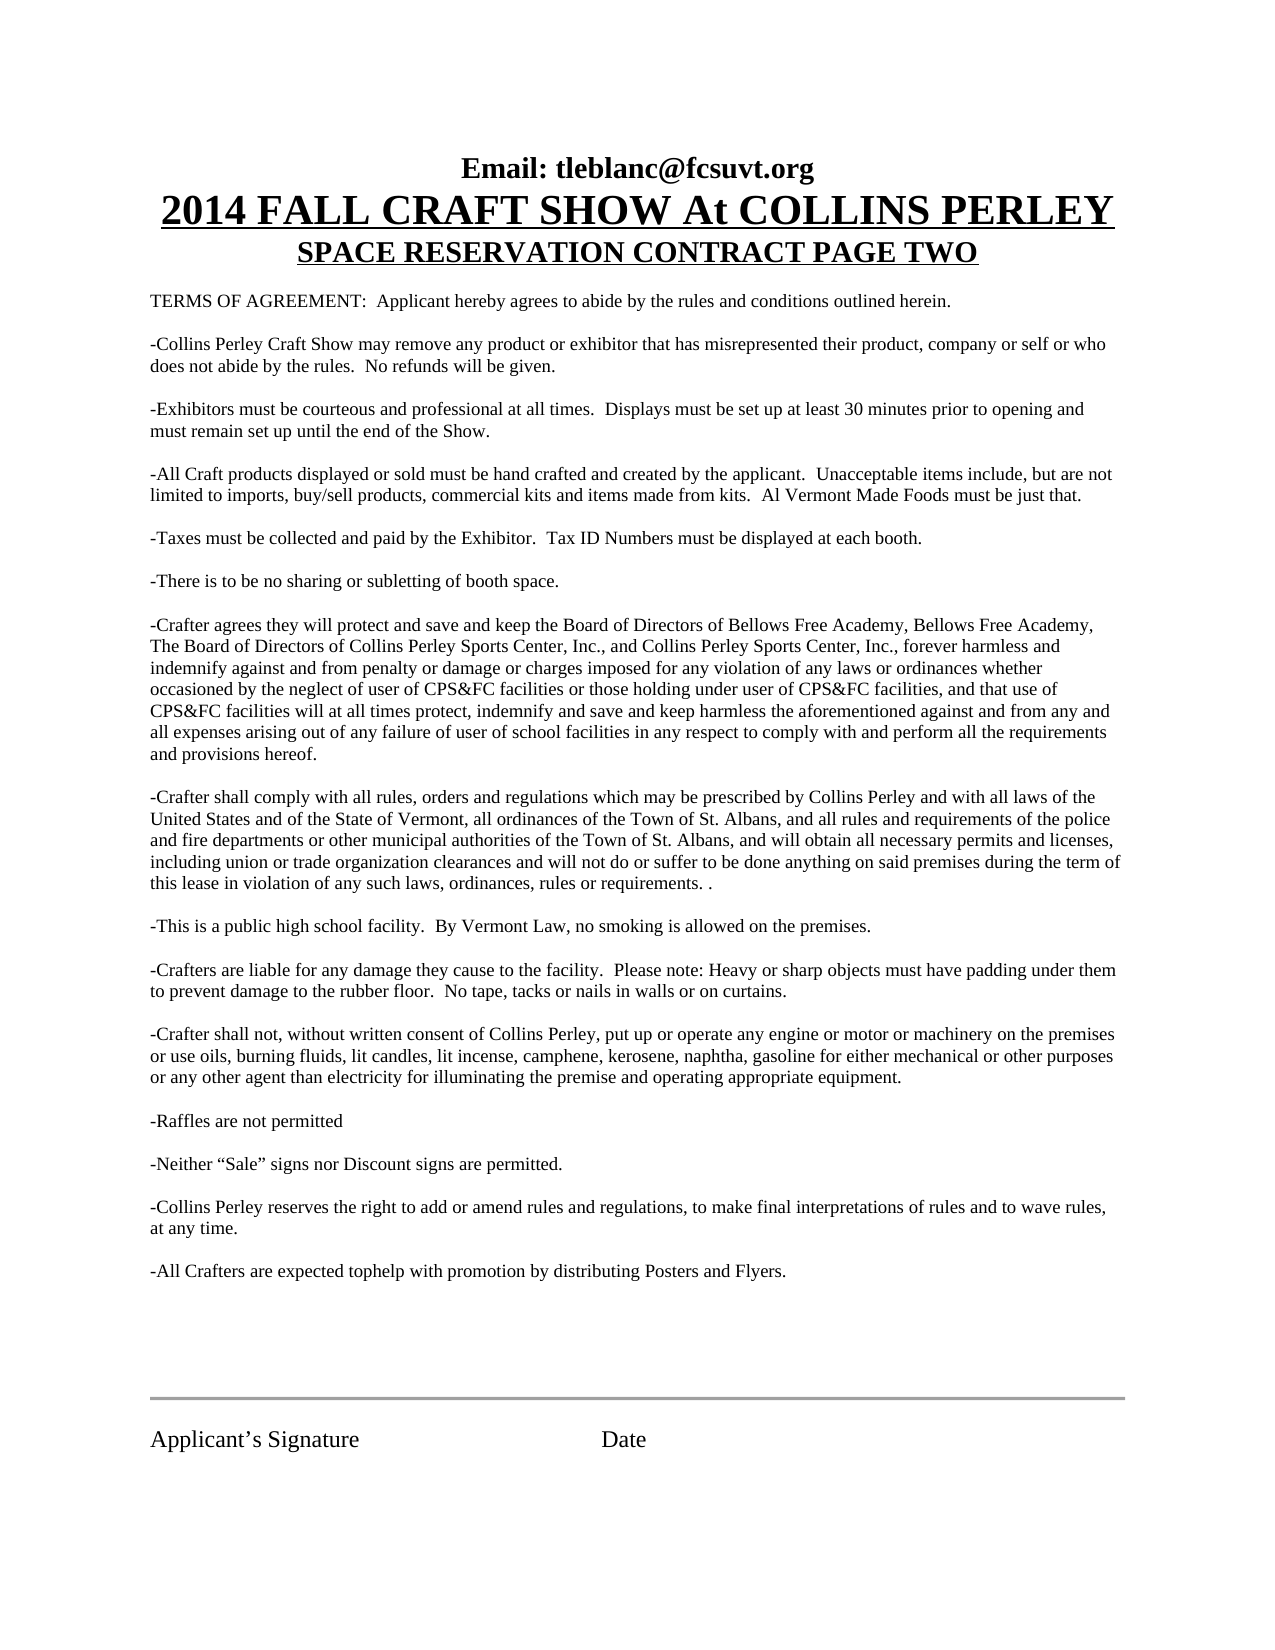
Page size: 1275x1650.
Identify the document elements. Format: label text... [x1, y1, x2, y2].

text -This is a public high school facility. By Vermont Law, no smoking is allowed on the premises. [150, 915, 1125, 937]
text -Raffles are not permitted [150, 1109, 1125, 1131]
text -Taxes must be collected and paid by the Exhibitor. Tax ID Numbers must be displayed at each booth. [150, 527, 1125, 549]
text -Collins Perley Craft Show may remove any product or exhibitor that has misrepresented their product, company or self or who does not abide by the rules. No refunds will be given. [150, 333, 1125, 376]
text 2014 FALL CRAFT SHOW At COLLINS PERLEY [150, 185, 1125, 234]
text -Crafters are liable for any damage they cause to the facility. Please note: Heavy or sharp objects must have padding under them to prevent damage to the rubber floor. No tape, tacks or nails in walls or on curtains. [150, 958, 1125, 1002]
text -All Crafters are expected tophelp with promotion by distributing Posters and Flyers. [150, 1260, 1125, 1282]
text -Exhibitors must be courteous and professional at all times. Displays must be set up at least 30 minutes prior to opening and must remain set up until the end of the Show. [150, 398, 1125, 441]
text SPACE RESERVATION CONTRACT PAGE TWO [150, 234, 1125, 268]
text Applicant’s Signature Date [150, 1425, 1125, 1453]
text -All Craft products displayed or sold must be hand crafted and created by the applicant. Unacceptable items include, but are not limited to imports, buy/sell products, commercial kits and items made from kits. Al Vermont Made Foods must be just that. [150, 463, 1125, 506]
text TERMS OF AGREEMENT: Applicant hereby agrees to abide by the rules and conditions outlined herein. [150, 268, 1125, 312]
text -Collins Perley reserves the right to add or amend rules and regulations, to make final interpretations of rules and to wave rules, at any time. [150, 1196, 1125, 1239]
text -Crafter shall not, without written consent of Collins Perley, put up or operate any engine or motor or machinery on the premises or use oils, burning fluids, lit candles, lit incense, camphene, kerosene, naphtha, gasoline for either mechanical or other purposes or any other agent than electricity for illuminating the premise and operating appropriate equipment. [150, 1023, 1125, 1088]
text -Neither “Sale” signs nor Discount signs are permitted. [150, 1153, 1125, 1174]
text -Crafter agrees they will protect and save and keep the Board of Directors of Bellows Free Academy, Bellows Free Academy, The Board of Directors of Collins Perley Sports Center, Inc., and Collins Perley Sports Center, Inc., forever harmless and indemnify against and from penalty or damage or charges imposed for any violation of any laws or ordinances whether occasioned by the neglect of user of CPS&FC facilities or those holding under user of CPS&FC facilities, and that use of CPS&FC facilities will at all times protect, indemnify and save and keep harmless the aforementioned against and from any and all expenses arising out of any failure of user of school facilities in any respect to comply with and perform all the requirements and provisions hereof. [150, 613, 1125, 764]
text Email: tleblanc@fcsuvt.org [150, 150, 1125, 185]
text -There is to be no sharing or subletting of booth space. [150, 570, 1125, 592]
text -Crafter shall comply with all rules, orders and regulations which may be prescribed by Collins Perley and with all laws of the United States and of the State of Vermont, all ordinances of the Town of St. Albans, and all rules and requirements of the police and fire departments or other municipal authorities of the Town of St. Albans, and will obtain all necessary permits and licenses, including union or trade organization clearances and will not do or suffer to be done anything on said premises during the term of this lease in violation of any such laws, ordinances, rules or requirements. . [150, 786, 1125, 894]
